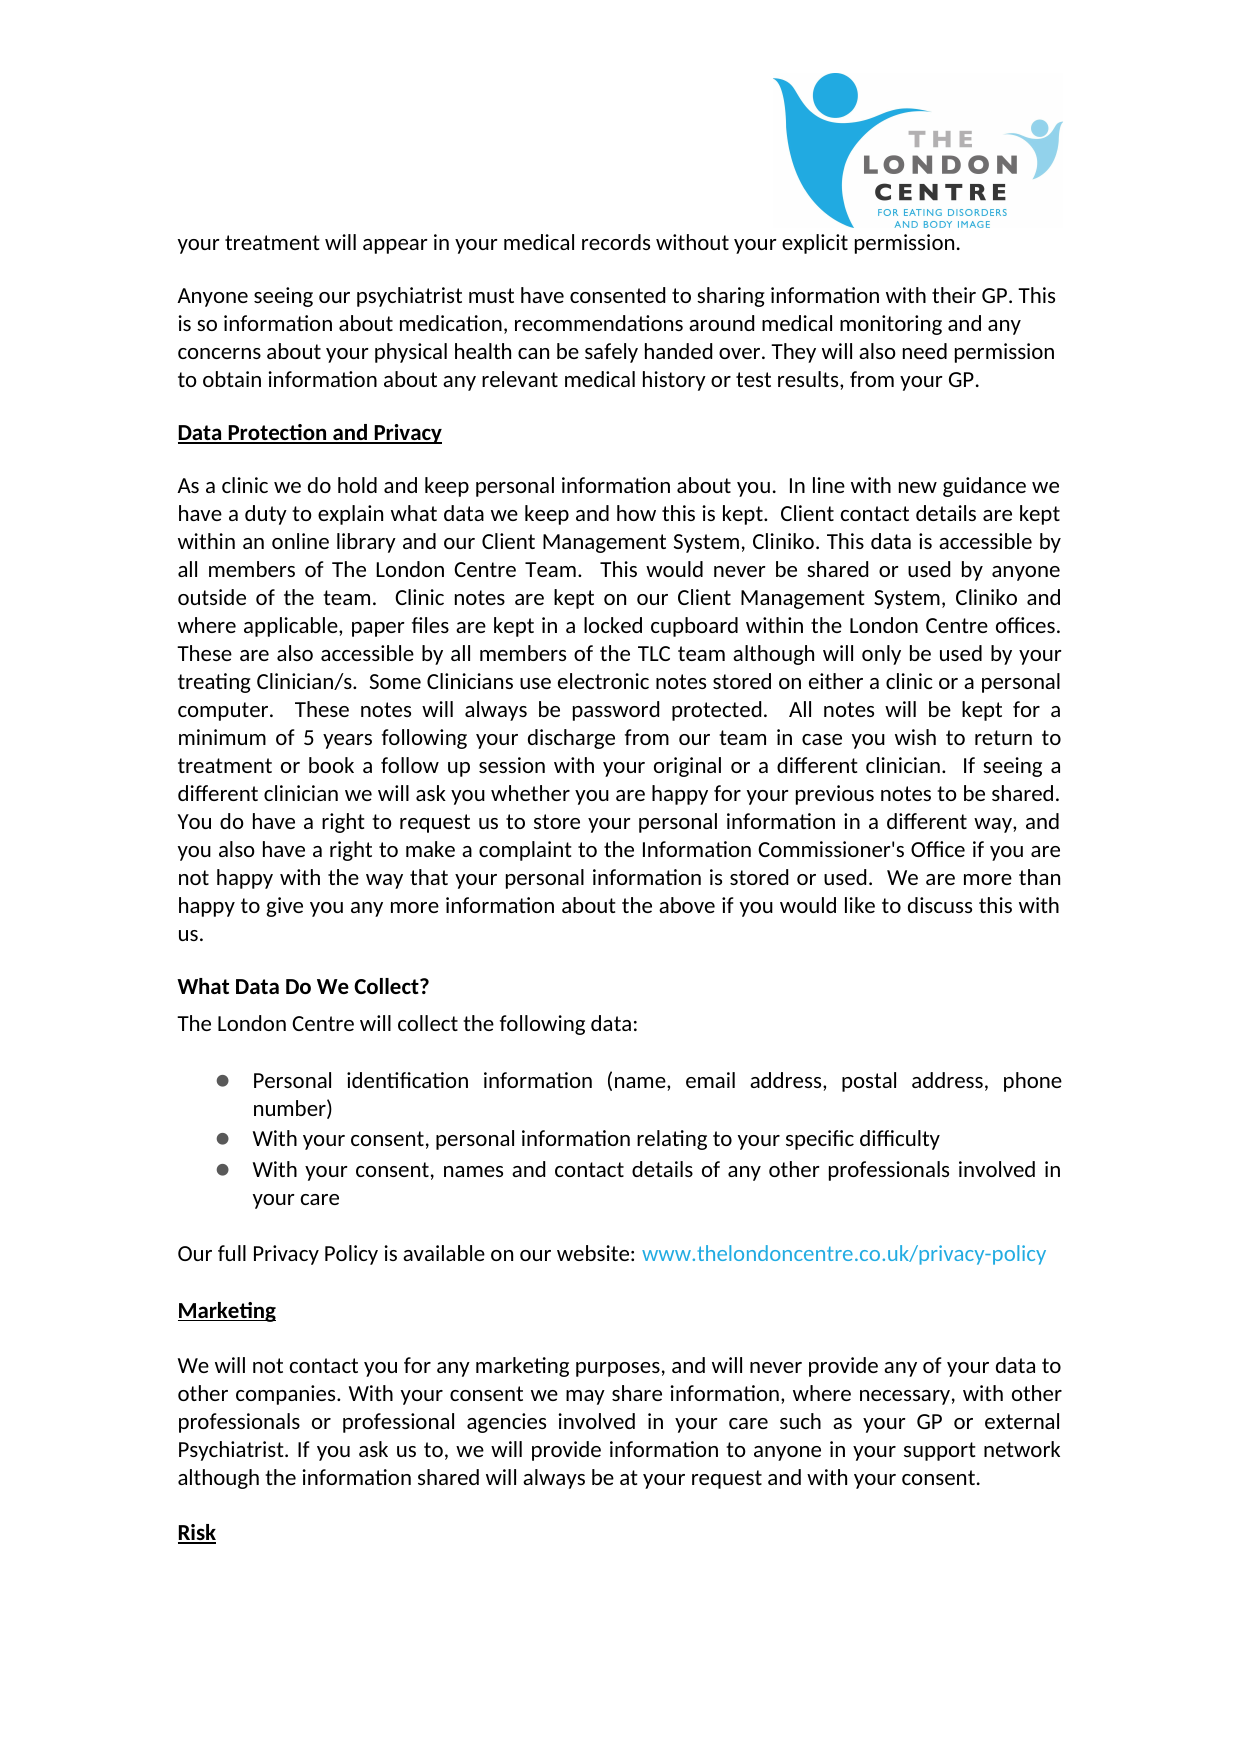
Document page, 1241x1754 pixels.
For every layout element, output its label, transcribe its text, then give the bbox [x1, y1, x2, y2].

text Anyone seeing our psychiatrist must have consented to sharing information with their GP. This is so information about medication, recommendations around medical monitoring and any concerns about your physical health can be safely handed over. They will also need permission to obtain information about any relevant medical history or test results, from your GP. [177, 281, 1063, 393]
list Personal identification information (name, email address, postal address, phone number) [215, 1064, 1063, 1122]
text We will not contact you for any marketing purposes, and will never provide any of your data to other companies. With your consent we may share information, where necessary, with other professionals or professional agencies involved in your care such as your GP or external Psychiatrist. If you ask us to, we will provide information to anyone in your support network although the information shared will always be at your request and with your consent. [177, 1351, 1063, 1491]
subtitle The London Centre will collect the following data: [177, 1009, 1063, 1037]
subtitle What Data Do We Collect? [177, 972, 1063, 1001]
picture [772, 73, 1064, 228]
text Risk [177, 1518, 1063, 1546]
text Our full Privacy Policy is available on our website: www.thelondoncentre.co.uk/privacy-policy [177, 1239, 1063, 1267]
list With your consent, personal information relating to your specific difficulty [215, 1122, 1063, 1153]
subtitle Marketing [177, 1296, 1063, 1324]
list With your consent, names and contact details of any other professionals involved in your care [215, 1153, 1063, 1212]
text Data Protection and Privacy [177, 418, 1063, 446]
text As a clinic we do hold and keep personal information about you. In line with new guidance we have a duty to explain what data we keep and how this is kept. Client contact details are kept within an online library and our Client Management System, Cliniko. This data is accessible by all members of The London Centre Team. This would never be shared or used by anyone outside of the team. Clinic notes are kept on our Client Management System, Cliniko and where applicable, paper files are kept in a locked cupboard within the London Centre offices. These are also accessible by all members of the TLC team although will only be used by your treating Clinician/s. Some Clinicians use electronic notes stored on either a clinic or a personal computer. These notes will always be password protected. All notes will be kept for a minimum of 5 years following your discharge from our team in case you wish to return to treatment or book a follow up session with your original or a different clinician. If seeing a different clinician we will ask you whether you are happy for your previous notes to be shared. You do have a right to request us to store your personal information in a different way, and you also have a right to make a complaint to the Information Commissioner's Office if you are not happy with the way that your personal information is stored or used. We are more than happy to give you any more information about the above if you would like to discuss this with us. [177, 471, 1063, 947]
